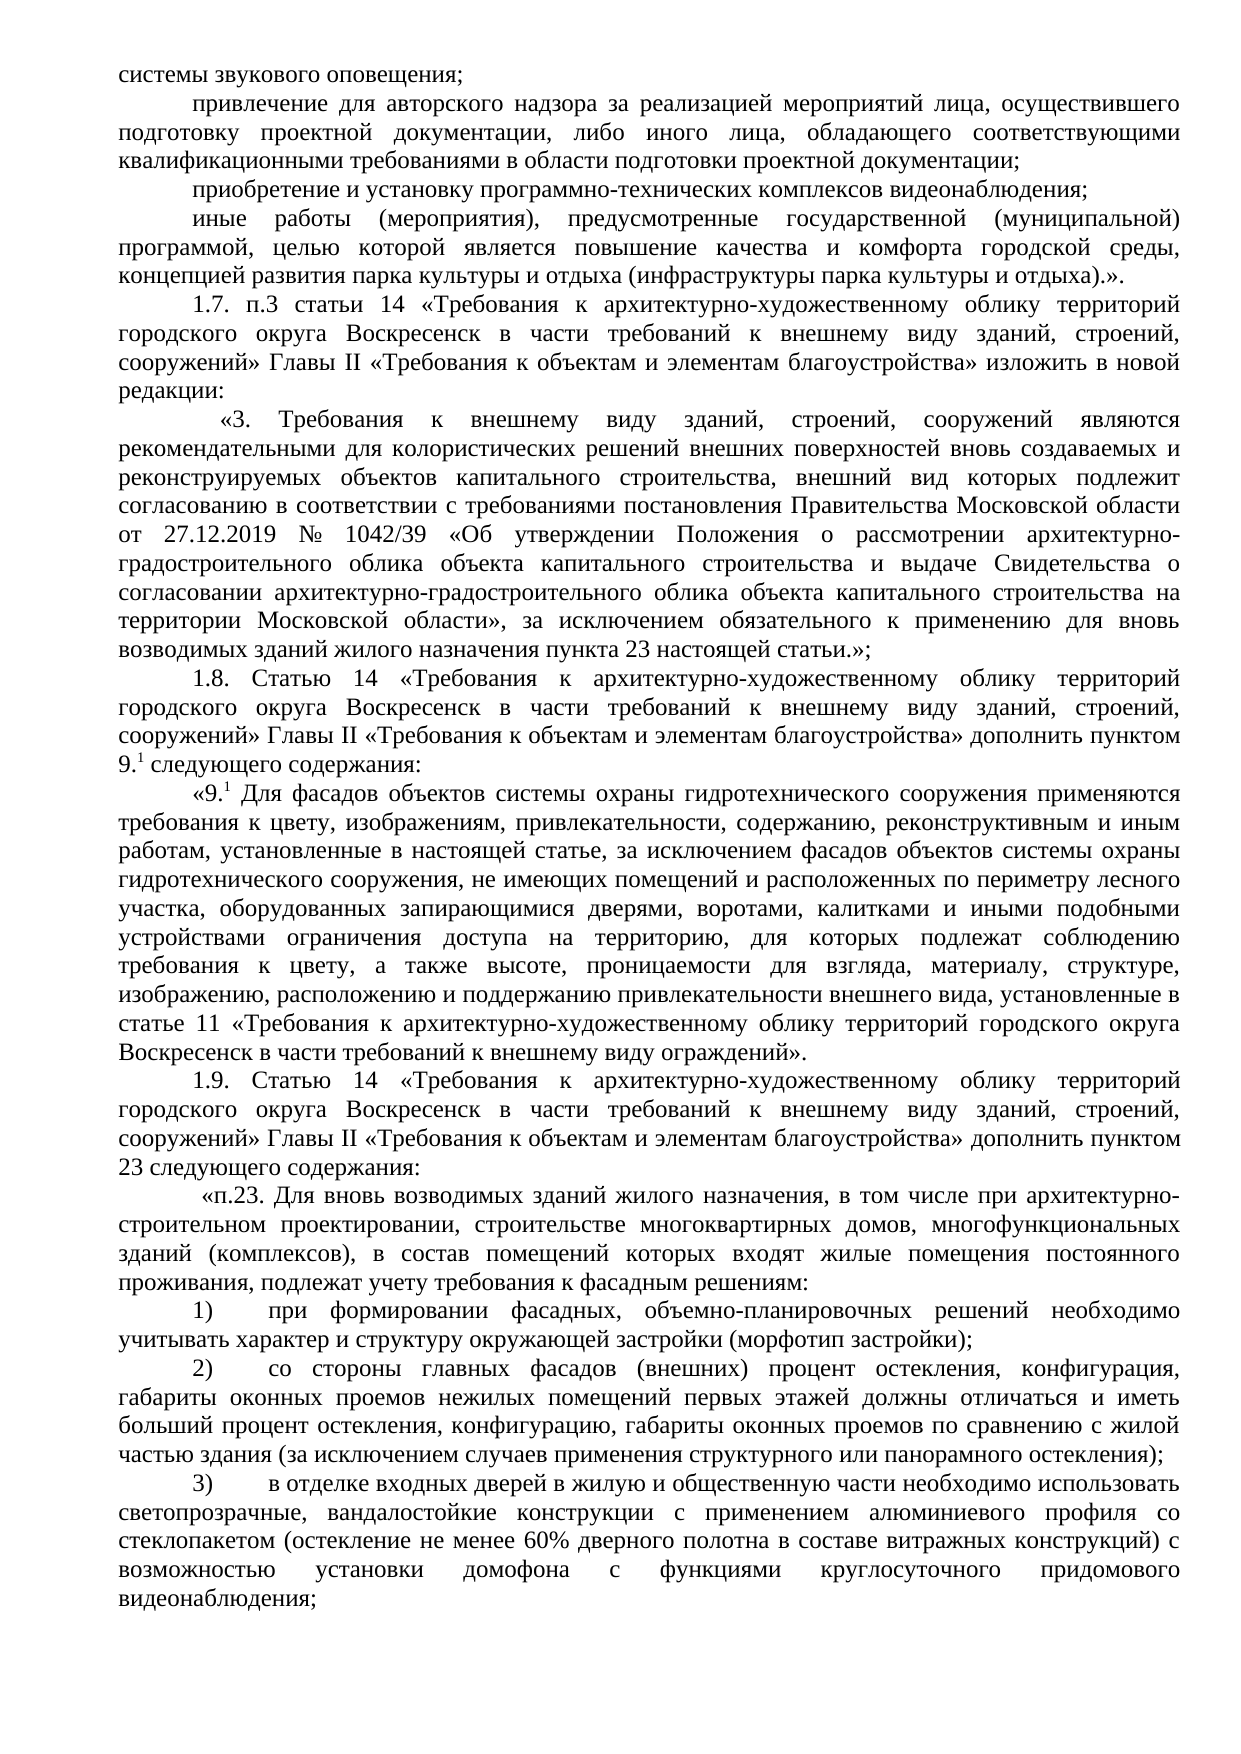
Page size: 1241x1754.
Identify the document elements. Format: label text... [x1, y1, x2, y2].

text 1) при формировании фасадных, объемно-планировочных решений необходимо учитывать характер и структуру окружающей застройки (морфотип застройки); [118, 1295, 1181, 1353]
text «3. Требования к внешнему виду зданий, строений, сооружений являются рекомендательными для колористических решений внешних поверхностей вновь создаваемых и реконструируемых объектов капитального строительства, внешний вид которых подлежит согласованию в соответствии с требованиями постановления Правительства Московской области от 27.12.2019 № 1042/39 «Об утверждении Положения о рассмотрении архитектурно-градостроительного облика объекта капитального строительства и выдаче Свидетельства о согласовании архитектурно-градостроительного облика объекта капитального строительства на территории Московской области», за исключением обязательного к применению для вновь возводимых зданий жилого назначения пункта 23 настоящей статьи.»; [118, 404, 1181, 663]
text 1.8. Статью 14 «Требования к архитектурно-художественному облику территорий городского округа Воскресенск в части требований к внешнему виду зданий, строений, сооружений» Главы II «Требования к объектам и элементам благоустройства» дополнить пунктом 9.1 следующего содержания: [118, 663, 1181, 778]
text 1.7. п.3 статьи 14 «Требования к архитектурно-художественному облику территорий городского округа Воскресенск в части требований к внешнему виду зданий, строений, сооружений» Главы II «Требования к объектам и элементам благоустройства» изложить в новой редакции: [118, 289, 1181, 404]
text приобретение и установку программно-технических комплексов видеонаблюдения; [118, 174, 1181, 203]
text 2) со стороны главных фасадов (внешних) процент остекления, конфигурация, габариты оконных проемов нежилых помещений первых этажей должны отличаться и иметь больший процент остекления, конфигурацию, габариты оконных проемов по сравнению с жилой частью здания (за исключением случаев применения структурного или панорамного остекления); [118, 1353, 1181, 1468]
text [118, 59, 1181, 88]
text «9.1 Для фасадов объектов системы охраны гидротехнического сооружения применяются требования к цвету, изображениям, привлекательности, содержанию, реконструктивным и иным работам, установленные в настоящей статье, за исключением фасадов объектов системы охраны гидротехнического сооружения, не имеющих помещений и расположенных по периметру лесного участка, оборудованных запирающимися дверями, воротами, калитками и иными подобными устройствами ограничения доступа на территорию, для которых подлежат соблюдению требования к цвету, а также высоте, проницаемости для взгляда, материалу, структуре, изображению, расположению и поддержанию привлекательности внешнего вида, установленные в статье 11 «Требования к архитектурно-художественному облику территорий городского округа Воскресенск в части требований к внешнему виду ограждений». [118, 778, 1181, 1065]
text 1.9. Статью 14 «Требования к архитектурно-художественному облику территорий городского округа Воскресенск в части требований к внешнему виду зданий, строений, сооружений» Главы II «Требования к объектам и элементам благоустройства» дополнить пунктом 23 следующего содержания: [118, 1065, 1181, 1180]
text привлечение для авторского надзора за реализацией мероприятий лица, осуществившего подготовку проектной документации, либо иного лица, обладающего соответствующими квалификационными требованиями в области подготовки проектной документации; [118, 88, 1181, 174]
text «п.23. Для вновь возводимых зданий жилого назначения, в том числе при архитектурно-строительном проектировании, строительстве многоквартирных домов, многофункциональных зданий (комплексов), в состав помещений которых входят жилые помещения постоянного проживания, подлежат учету требования к фасадным решениям: [118, 1180, 1181, 1295]
text 3) в отделке входных дверей в жилую и общественную части необходимо использовать светопрозрачные, вандалостойкие конструкции с применением алюминиевого профиля со стеклопакетом (остекление не менее 60% дверного полотна в составе витражных конструкций) с возможностью установки домофона с функциями круглосуточного придомового видеонаблюдения; [118, 1468, 1181, 1612]
text иные работы (мероприятия), предусмотренные государственной (муниципальной) программой, целью которой является повышение качества и комфорта городской среды, концепцией развития парка культуры и отдыха (инфраструктуры парка культуры и отдыха).». [118, 203, 1181, 289]
